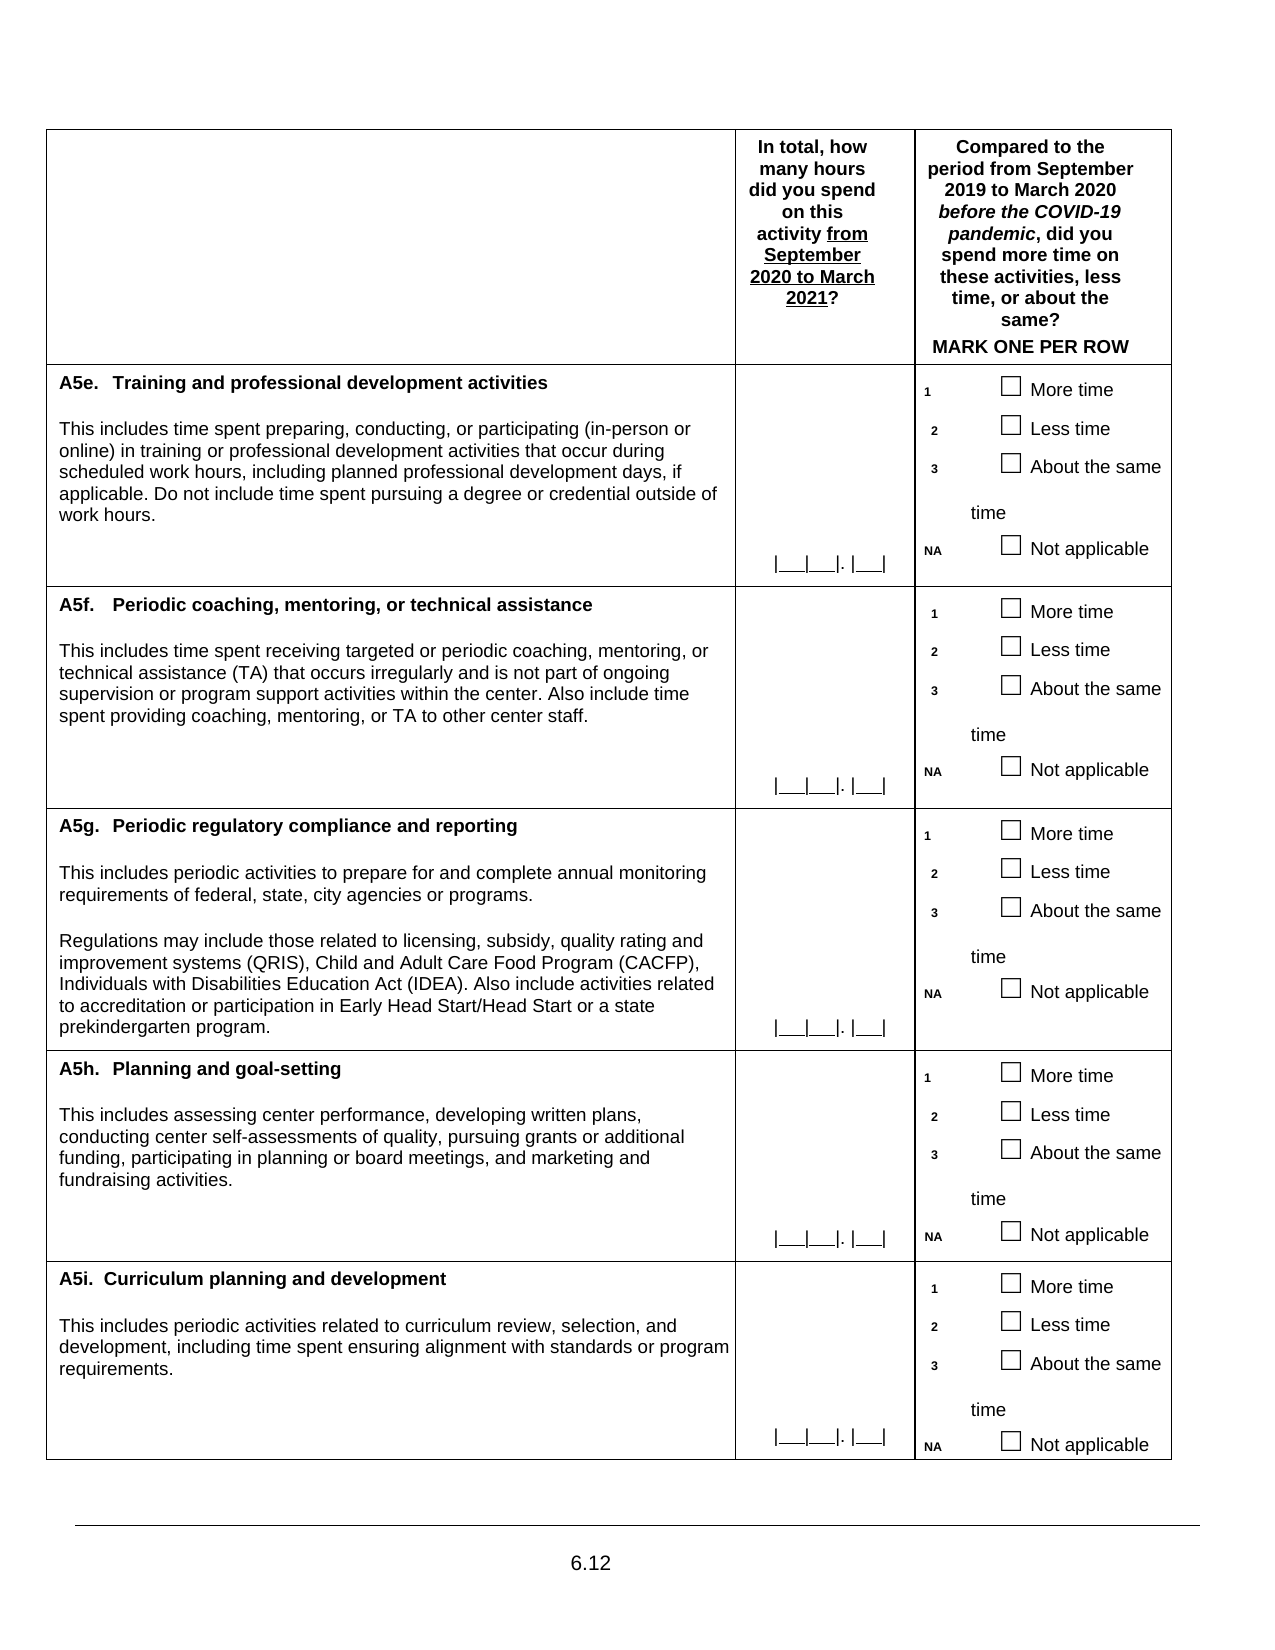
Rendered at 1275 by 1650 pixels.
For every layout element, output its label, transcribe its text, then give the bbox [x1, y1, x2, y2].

table_cell 1 □ More time 2 □ Less time 3 □ About the same time NA □ Not applicable [916, 587, 1171, 808]
table_cell 1 □ More time 2 □ Less time 3 □ About the same time NA □ Not applicable [916, 1051, 1171, 1261]
table_header Compared to the period from September 2019 to March 2020 before the COVID-19 pandemic, did you spend more time on these activities, less time, or about the same? MARK ONE PER ROW [916, 130, 1171, 364]
table_cell A5f. Periodic coaching, mentoring, or technical assistance This includes time spent receiving targeted or periodic coaching, mentoring, or technical assistance (TA) that occurs irregularly and is not part of ongoing supervision or program support activities within the center. Also include time spent providing coaching, mentoring, or TA to other center staff. [47, 587, 735, 808]
table_cell 1 □ More time 2 □ Less time 3 □ About the same time NA □ Not applicable [916, 809, 1171, 1050]
table_cell 1 □ More time 2 □ Less time 3 □ About the same time NA □ Not applicable [916, 365, 1171, 586]
table_cell A5i. Curriculum planning and development This includes periodic activities related to curriculum review, selection, and development, including time spent ensuring alignment with standards or program requirements. [47, 1262, 735, 1458]
table_header In total, how many hours did you spend on this activity from September 2020 to March 2021? [736, 130, 914, 364]
table_header [47, 130, 735, 364]
table_cell A5g. Periodic regulatory compliance and reporting This includes periodic activities to prepare for and complete annual monitoring requirements of federal, state, city agencies or programs. Regulations may include those related to licensing, subsidy, quality rating and improvement systems (QRIS), Child and Adult Care Food Program (CACFP), Individuals with Disabilities Education Act (IDEA). Also include activities related to accreditation or participation in Early Head Start/Head Start or a state prekindergarten program. [47, 809, 735, 1050]
table_cell | | |. | | [736, 1262, 914, 1458]
table_cell | | |. | | [736, 1051, 914, 1261]
table_cell | | |. | | [736, 809, 914, 1050]
table_cell | | |. | | [736, 365, 914, 586]
table_cell A5e. Training and professional development activities This includes time spent preparing, conducting, or participating (in-person or online) in training or professional development activities that occur during scheduled work hours, including planned professional development days, if applicable. Do not include time spent pursuing a degree or credential outside of work hours. [47, 365, 735, 586]
table_cell A5h. Planning and goal-setting This includes assessing center performance, developing written plans, conducting center self-assessments of quality, pursuing grants or additional funding, participating in planning or board meetings, and marketing and fundraising activities. [47, 1051, 735, 1261]
table_cell 1 □ More time 2 □ Less time 3 □ About the same time NA □ Not applicable [916, 1262, 1171, 1458]
table_cell | | |. | | [736, 587, 914, 808]
